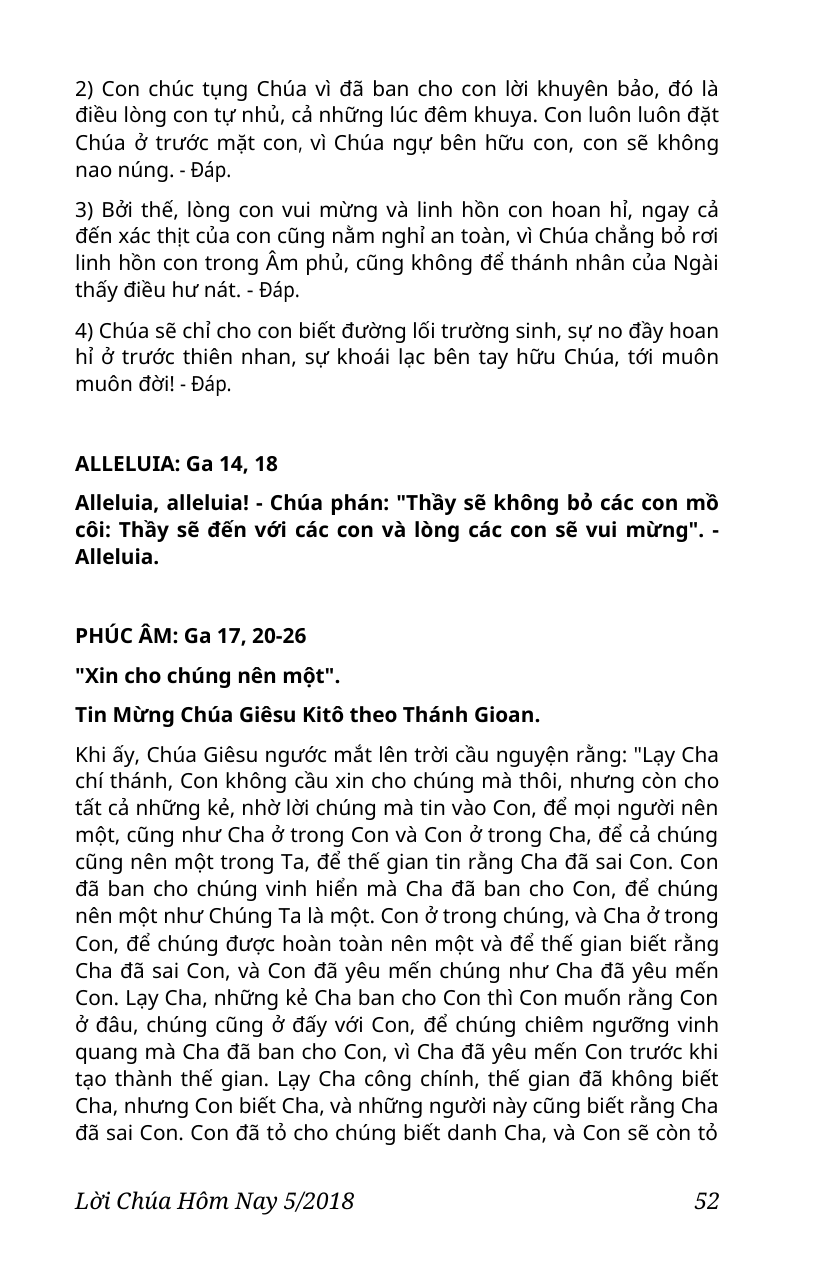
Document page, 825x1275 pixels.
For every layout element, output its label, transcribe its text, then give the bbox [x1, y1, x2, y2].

text "Xin cho chúng nên một". [75, 662, 720, 689]
text Alleluia, alleluia! - Chúa phán: "Thầy sẽ không bỏ các con mồ côi: Thầy sẽ đến với các con và lòng các con sẽ vui mừng". - Alleluia. [75, 489, 720, 570]
text 4) Chúa sẽ chỉ cho con biết đường lối trường sinh, sự no đầy hoan hỉ ở trước thiên nhan, sự khoái lạc bên tay hữu Chúa, tới muôn muôn đời! - Đáp. [75, 316, 720, 398]
text Tin Mừng Chúa Giêsu Kitô theo Thánh Gioan. [75, 701, 720, 728]
text 3) Bởi thế, lòng con vui mừng và linh hồn con hoan hỉ, ngay cả đến xác thịt của con cũng nằm nghỉ an toàn, vì Chúa chẳng bỏ rơi linh hồn con trong Âm phủ, cũng không để thánh nhân của Ngài thấy điều hư nát. - Đáp. [75, 196, 720, 304]
text 2) Con chúc tụng Chúa vì đã ban cho con lời khuyên bảo, đó là điều lòng con tự nhủ, cả những lúc đêm khuya. Con luôn luôn đặt Chúa ở trước mặt con, vì Chúa ngự bên hữu con, con sẽ không nao núng. - Đáp. [75, 75, 720, 183]
text PHÚC ÂM: Ga 17, 20-26 [75, 622, 720, 649]
text ALLELUIA: Ga 14, 18 [75, 449, 720, 477]
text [75, 741, 720, 1147]
